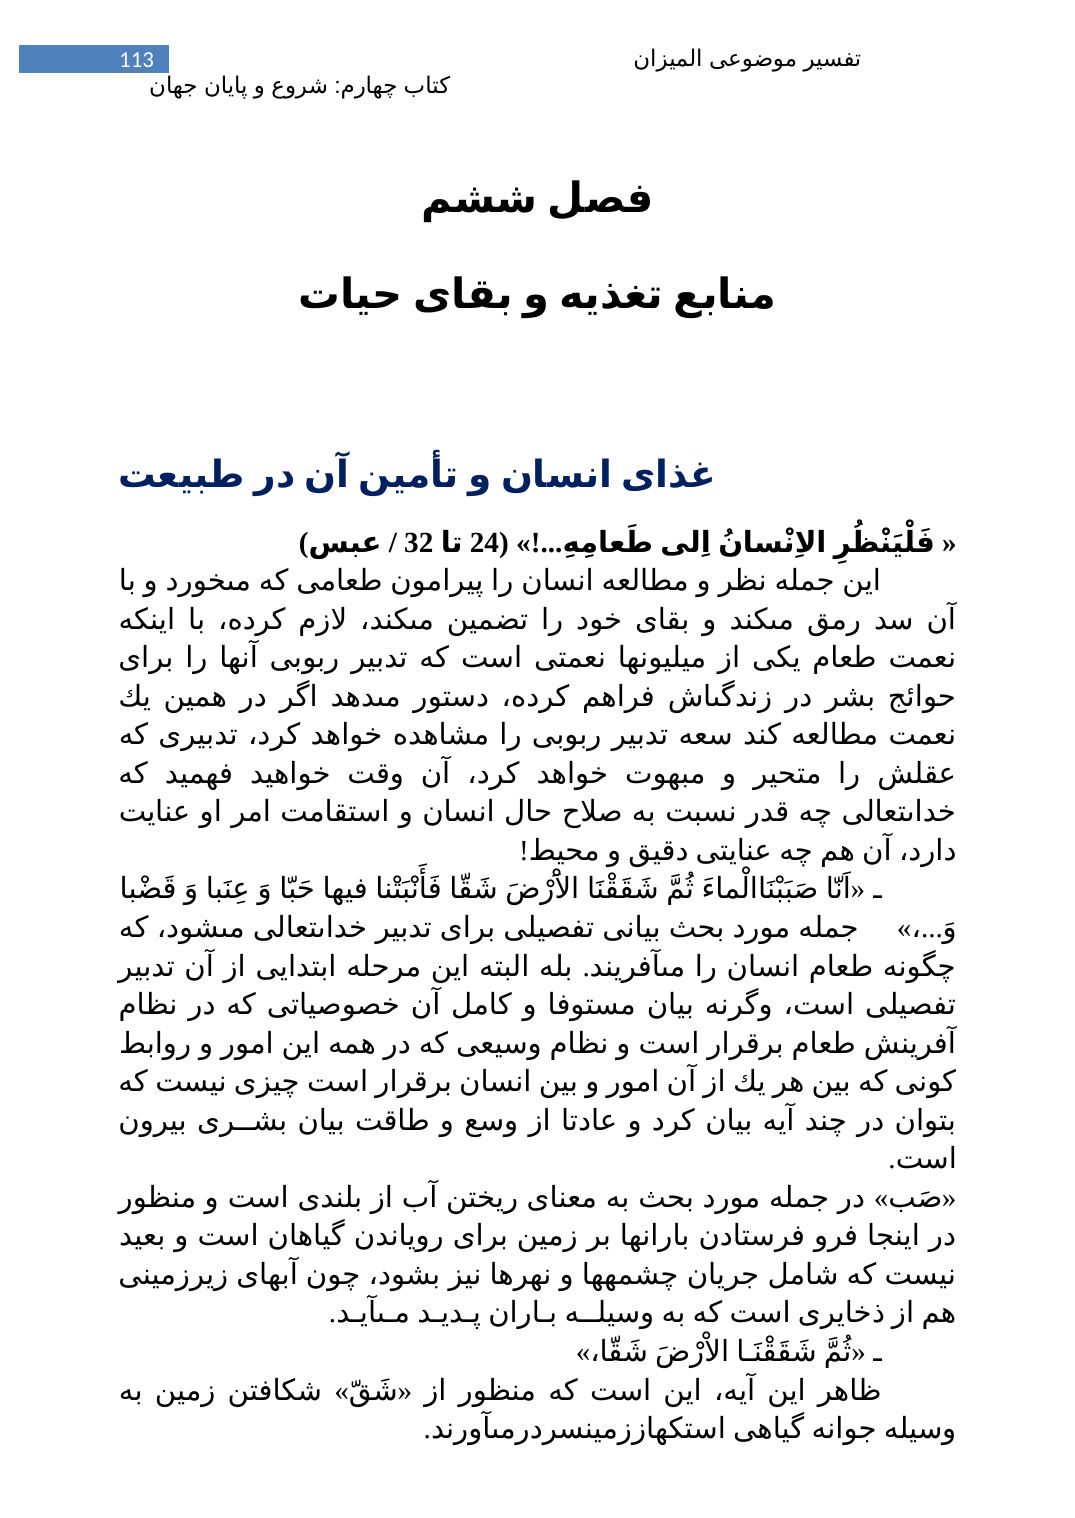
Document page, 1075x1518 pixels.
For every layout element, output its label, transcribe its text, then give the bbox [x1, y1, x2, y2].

text «صَب» در جمله مورد بحث به معناى ريختن آب از بلندى است و منظور در اين‏جا فرو فرستادن باران‏ها بر زمين براى روياندن گياهان است و بعيد نيست كه شامل جريان چشمه‏ها و نهرها نيز بشود، چون آب‏هاى زيرزمينى هم از ذخايرى است كه به وسيلــه بـاران پـديـد مـى‏آيـد. [118, 1180, 957, 1329]
text « فَلْيَنْظُرِ الاِنْسانُ اِلى طَعامِهِ...!» (24 تا 32 / عبس) [118, 525, 957, 558]
text ـ «اَنّا صَبَبْنَاالْماءَ ثُمَّ شَقَقْنَا الاَْرْضَ شَقّا فَأَنْبَتْنا فيها حَبّا وَ عِنَبا وَ قَضْبا وَ...،» جمله مورد بحث بيانى تفصيلى براى تدبير خداى‏تعالى مى‏شود، كه چگونه طعام انسان را مى‏آفريند. بله البته اين مرحله ابتدايى از آن تدبير تفصيلى است، وگرنه بيان مستوفا و كامل آن خصوصياتى كه در نظام آفرينش طعام برقرار است و نظام وسيعى كه در همه اين امور و روابط كونى كه بين هر يك از آن امور و بين انسان برقرار است چيزى نيست كه بتوان در چند آيه بيان كرد و عادتا از وسع و طاقت بيان بشــرى بيرون است. [118, 872, 957, 1175]
subtitle منابع تغذيه و بقاى حيات [118, 269, 957, 317]
subtitle فصل ششم [118, 173, 957, 221]
subtitle غذاى انسان و تأمين آن در طبيعت [118, 452, 957, 496]
text اين جمله نظر و مطالعه انسان را پيرامون طعامى كه مى‏خورد و با آن سد رمق مى‏كند و بقاى خود را تضمين مى‏كند، لازم كرده، با اين‏كه نعمت طعام يكى از ميليون‏ها نعمتى است كه تدبير ربوبى آن‏ها را براى حوائج بشر در زندگى‏اش فراهم كرده، دستور مى‏دهد اگر در همين يك نعمت مطالعه كند سعه تدبير ربوبى را مشاهده خواهد كرد، تدبيرى كه عقلش را متحير و مبهوت خواهد كرد، آن وقت خواهيد فهميد كه خداى‏تعالى چه قدر نسبت به صلاح حال انسان و استقامت امر او عنايت دارد، آن هم چه عنايتى دقيق و محيط! [118, 563, 957, 867]
text ـ «ثُمَّ شَقَقْنَـا الاْرْضَ شَقّا،» [118, 1334, 957, 1368]
text ظاهر اين آيه، اين است كه منظور از «شَقّ» شكافتن زمين به وسيله جوانه گياهى است‏كه‏اززمين‏سردرمى‏آورند. [118, 1373, 957, 1445]
